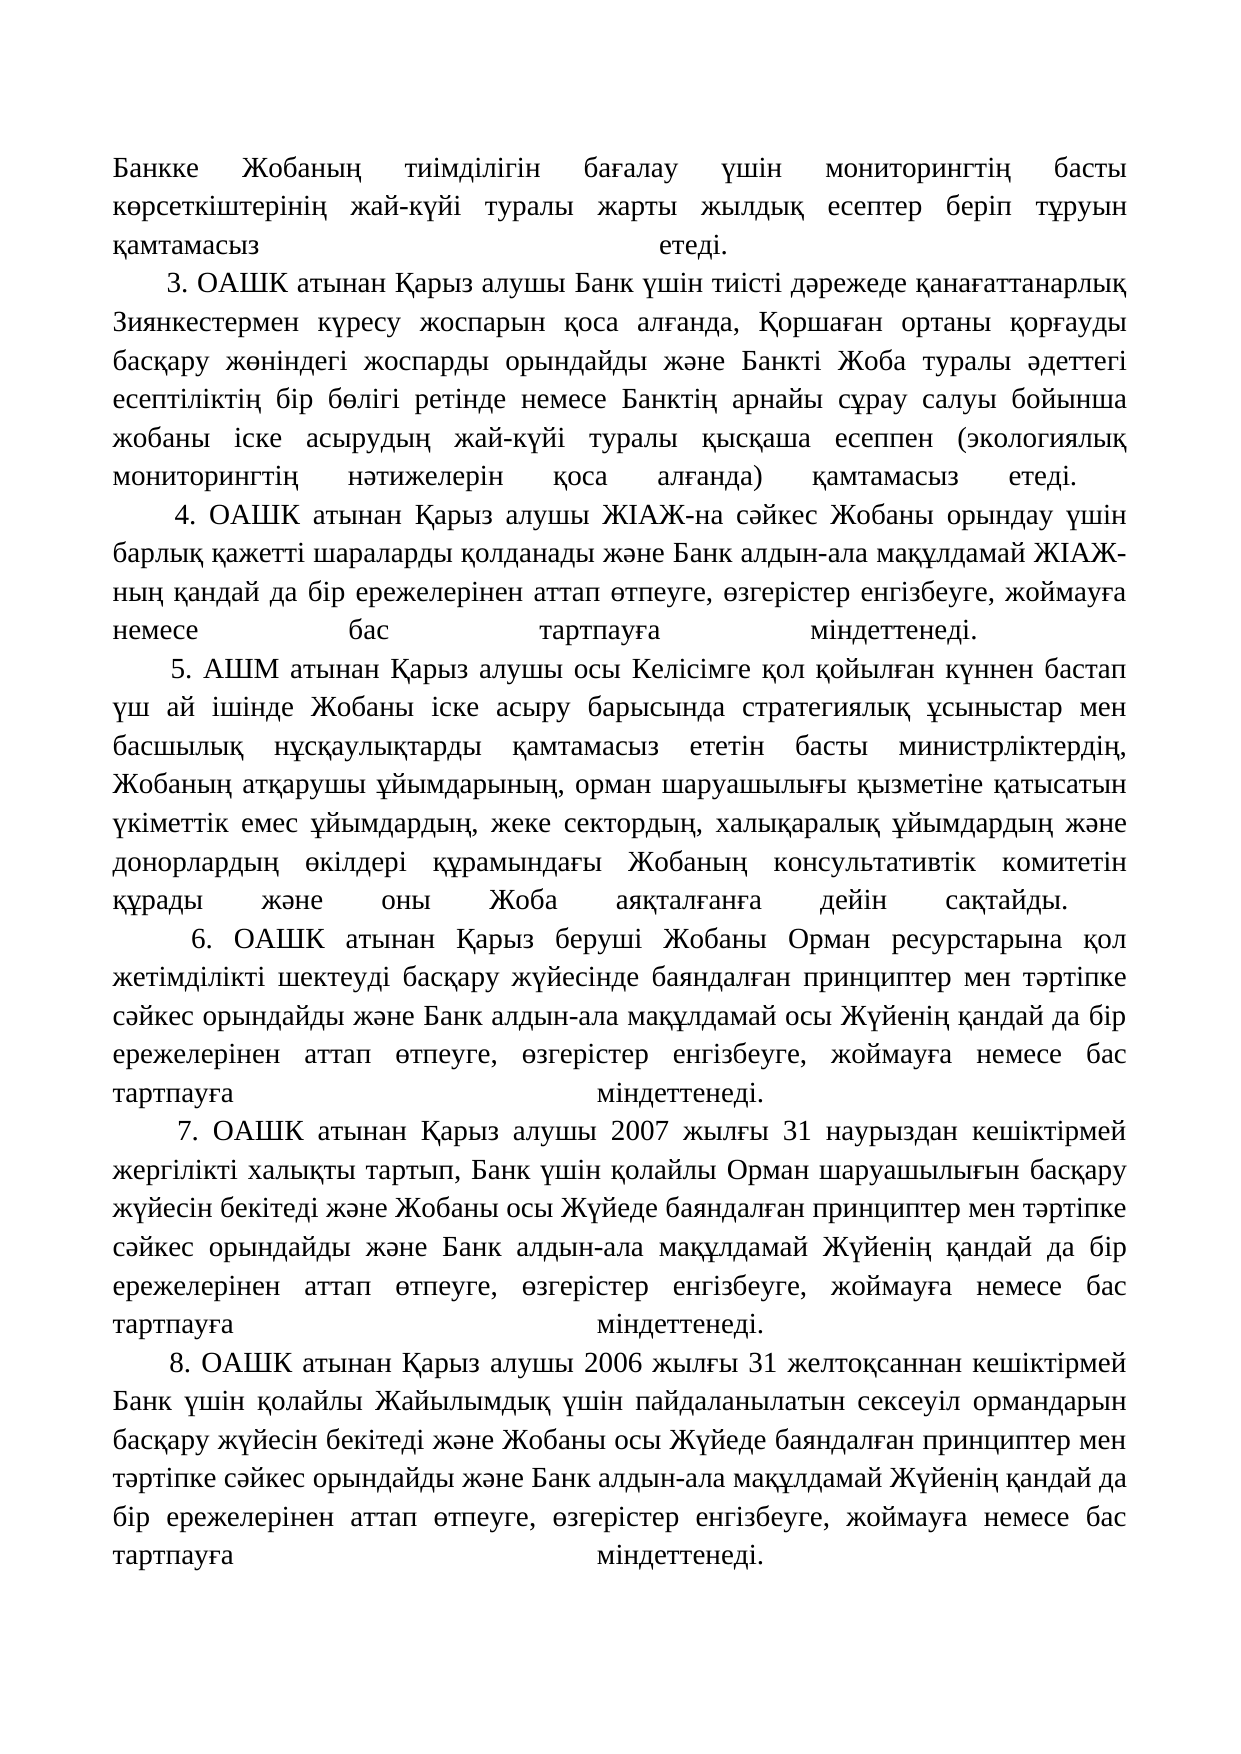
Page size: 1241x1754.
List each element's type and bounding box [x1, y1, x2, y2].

text [112, 150, 1128, 1571]
